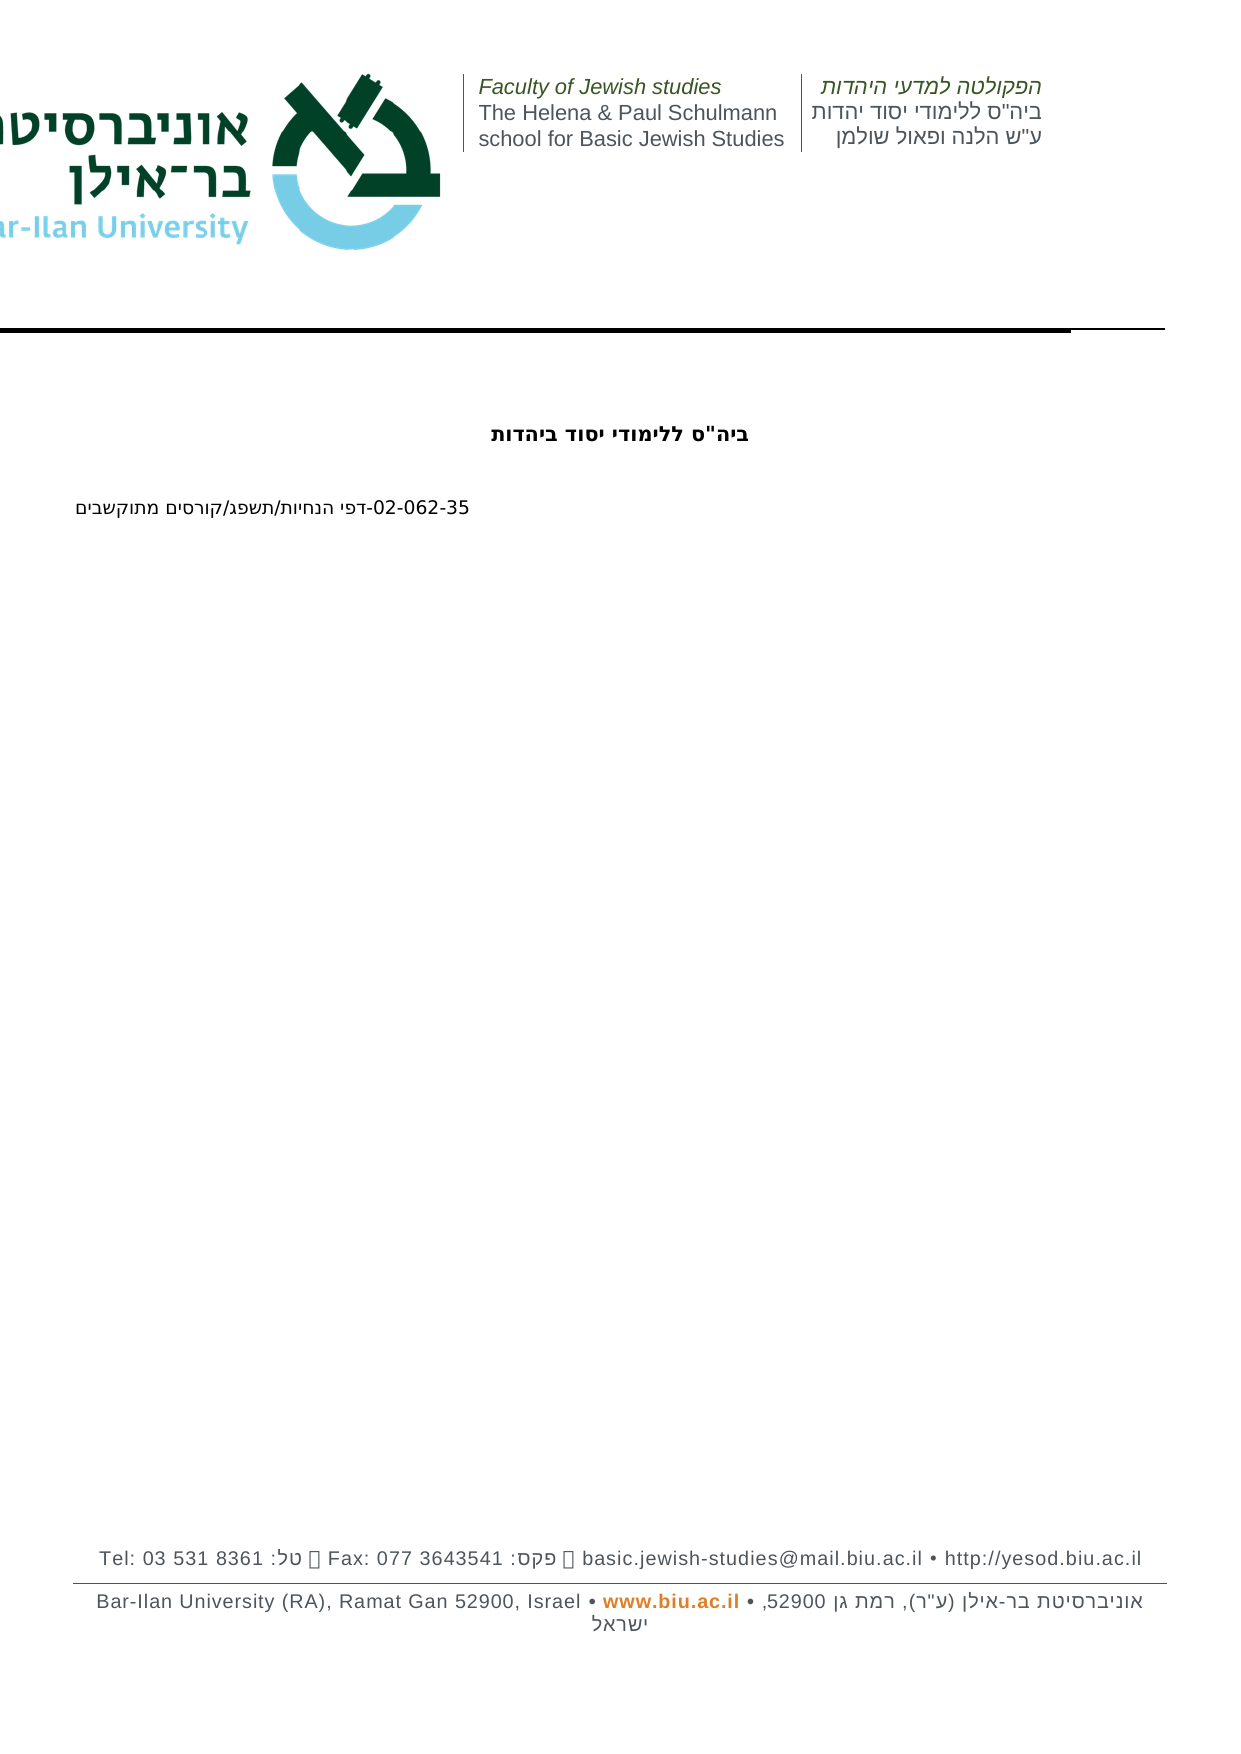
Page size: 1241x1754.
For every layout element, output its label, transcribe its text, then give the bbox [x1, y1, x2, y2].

text ביה"ס ללימודי יסוד ביהדות [75, 422, 1165, 446]
text 02-062-35-דפי הנחיות/תשפג/קורסים מתוקשבים [75, 497, 1165, 519]
picture [0, 73, 441, 250]
